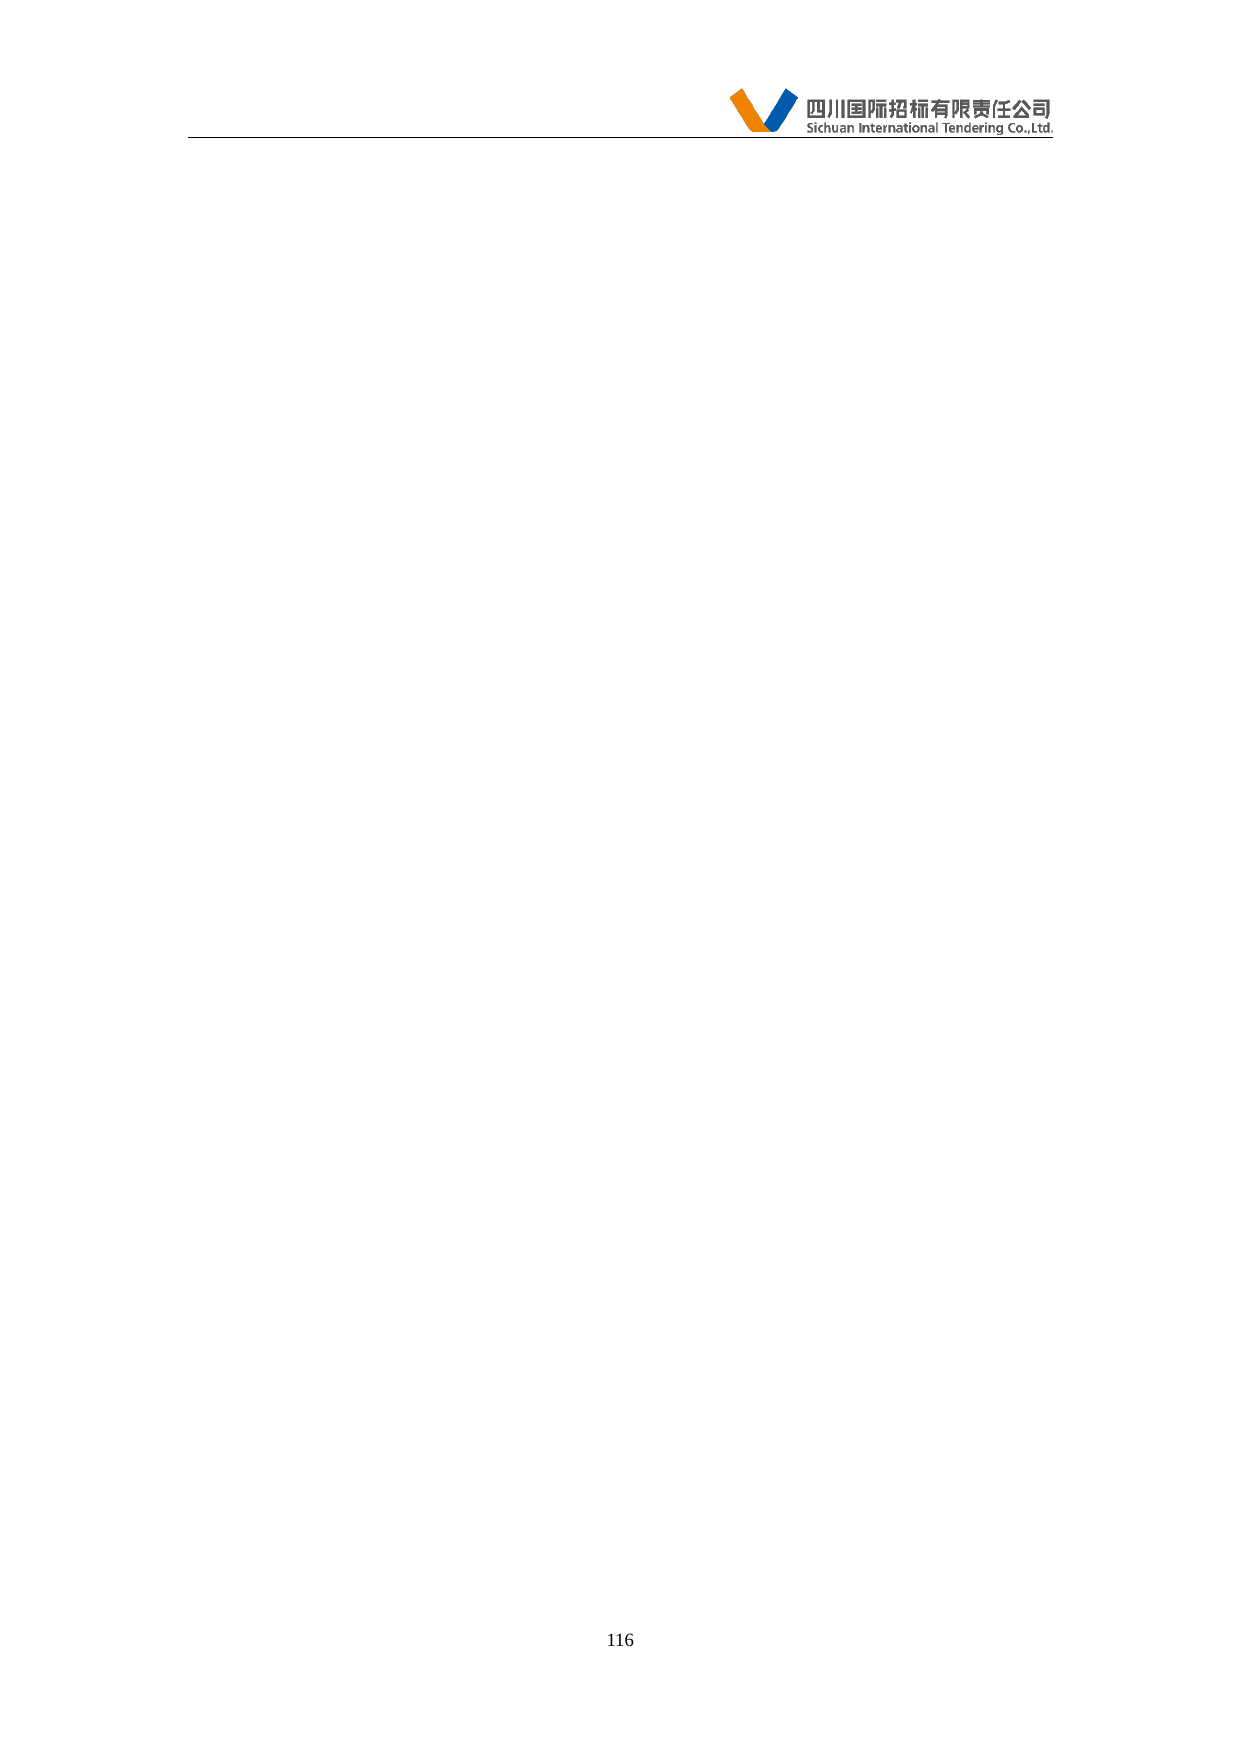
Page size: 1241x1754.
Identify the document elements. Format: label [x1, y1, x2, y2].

picture [729, 88, 1053, 135]
